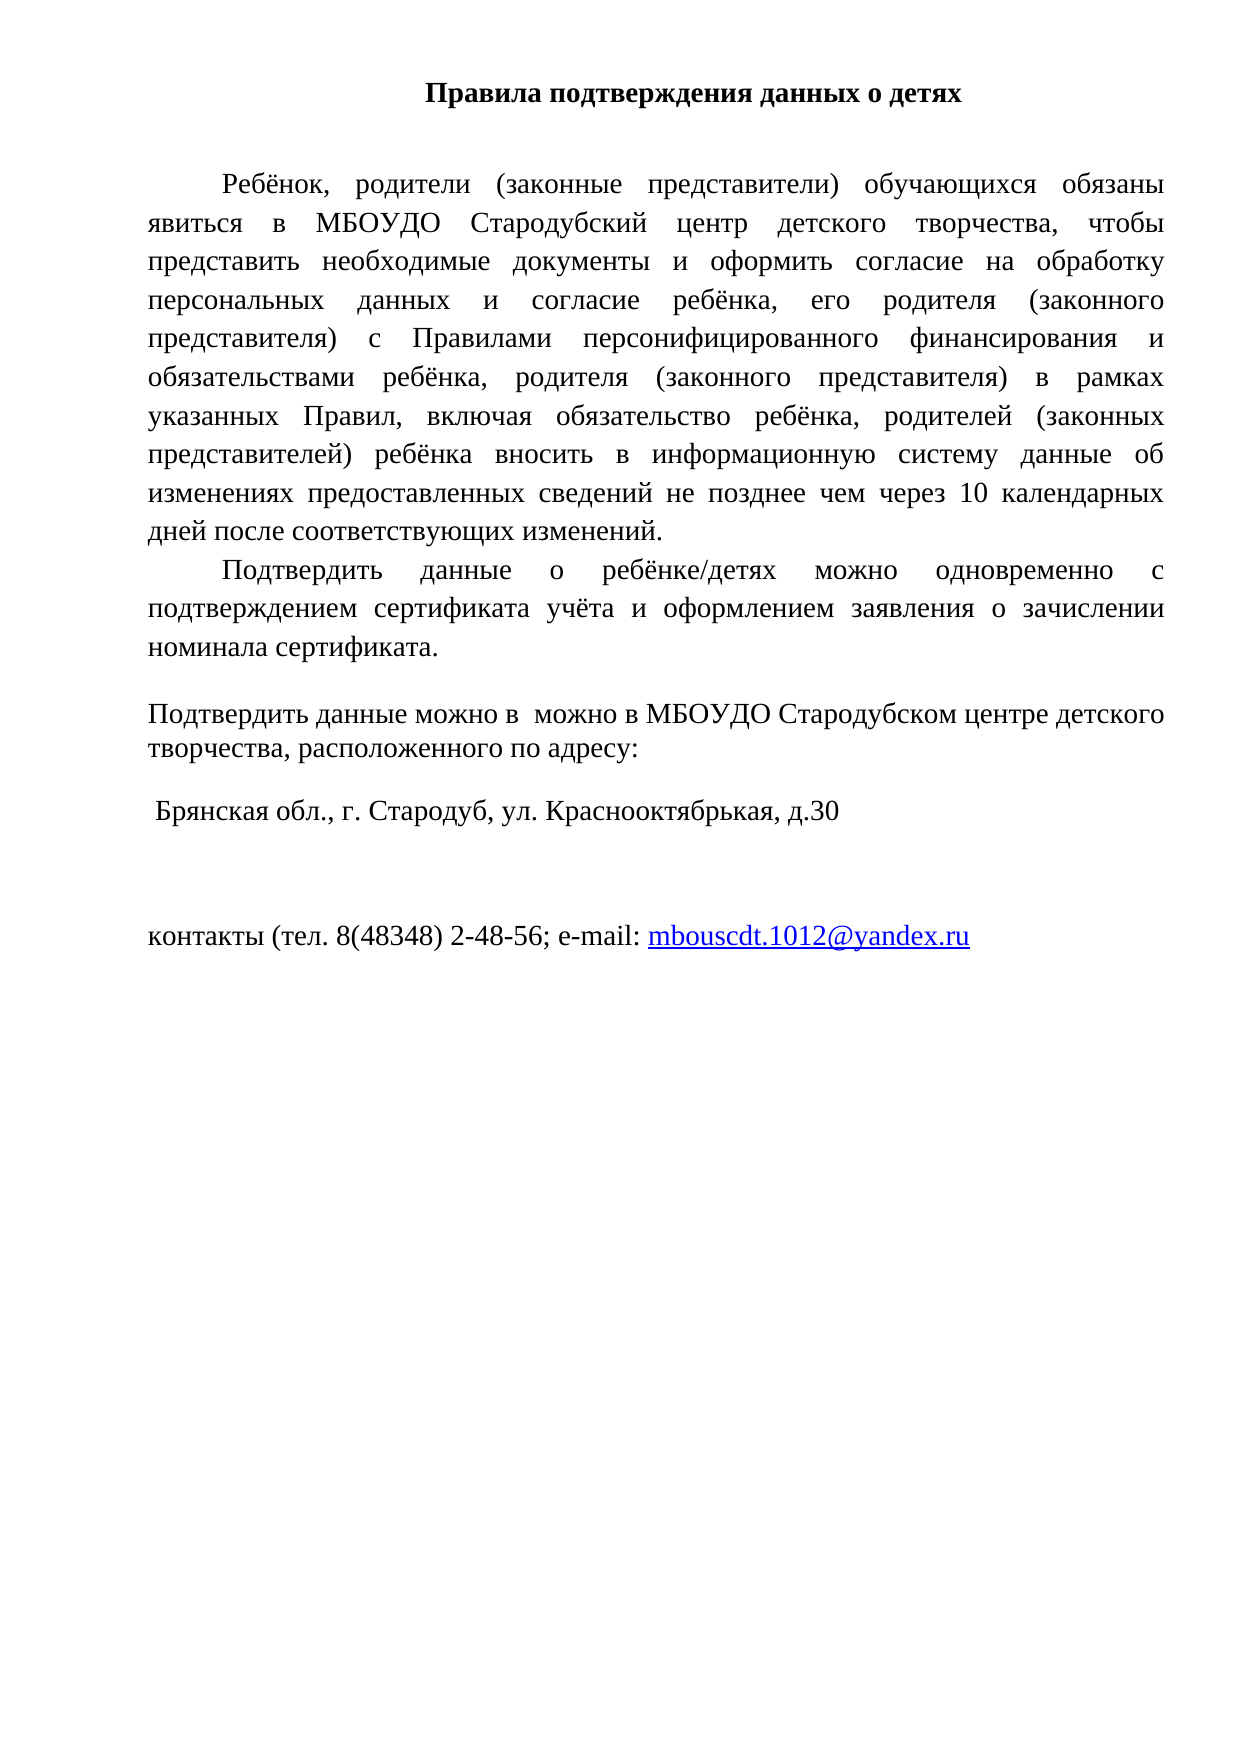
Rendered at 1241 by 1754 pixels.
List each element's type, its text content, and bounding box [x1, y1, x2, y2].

text Подтвердить данные о ребёнке/детях можно одновременно с подтверждением сертификата учёта и оформлением заявления о зачислении номинала сертификата. [148, 552, 1165, 662]
text Подтвердить данные можно в можно в МБОУДО Стародубском центре детского творчества, расположенного по адресу: [148, 697, 1165, 764]
text Брянская обл., г. Стародуб, ул. Краснооктябрькая, д.30 [148, 793, 1165, 826]
text Ребёнок, родители (законные представители) обучающихся обязаны явиться в МБОУДО Стародубский центр детского творчества, чтобы представить необходимые документы и оформить согласие на обработку персональных данных и согласие ребёнка, его родителя (законного представителя) с Правилами персонифицированного финансирования и обязательствами ребёнка, родителя (законного представителя) в рамках указанных Правил, включая обязательство ребёнка, родителей (законных представителей) ребёнка вносить в информационную систему данные об изменениях предоставленных сведений не позднее чем через 10 календарных дней после соответствующих изменений. [148, 166, 1165, 547]
text Правила подтверждения данных о детях [148, 75, 1165, 108]
text контакты (тел. 8(48348) 2-48-56; e-mail: mbouscdt.1012@yandex.ru [148, 918, 1165, 952]
